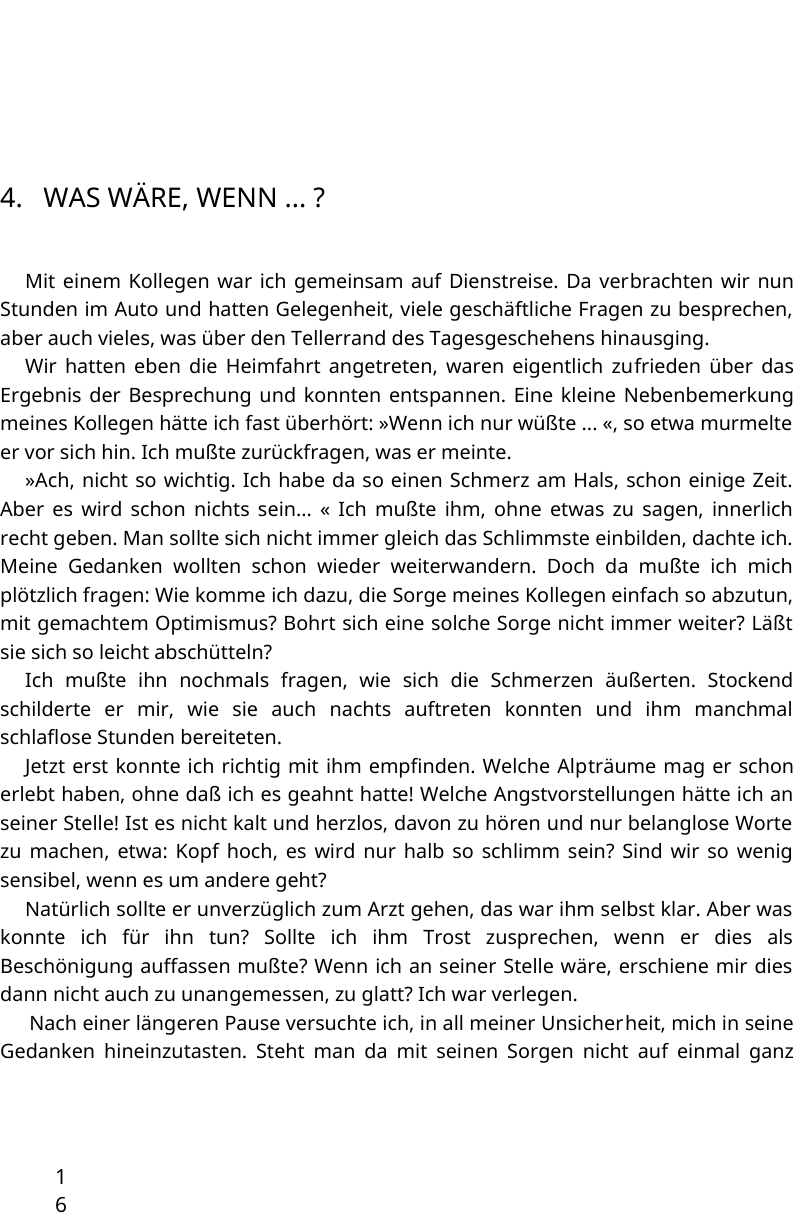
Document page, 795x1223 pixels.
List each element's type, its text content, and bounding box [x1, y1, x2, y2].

text Natürlich sollte er unverzüglich zum Arzt gehen, das war ihm selbst klar. Aber was konnte ich für ihn tun? Sollte ich ihm Trost zusprechen, wenn er dies als Beschönigung auffassen mußte? Wenn ich an seiner Stelle wäre, erschiene mir dies dann nicht auch zu unangemessen, zu glatt? Ich war verlegen. [0, 893, 794, 1007]
text Mit einem Kollegen war ich gemeinsam auf Dienstreise. Da verbrachten wir nun Stunden im Auto und hatten Gelegenheit, viele geschäftliche Fragen zu besprechen, aber auch vieles, was über den Tellerrand des Tagesgeschehens hinausging. [0, 265, 794, 351]
text Ich mußte ihn nochmals fragen, wie sich die Schmerzen äußerten. Stockend schilderte er mir, wie sie auch nachts auftreten konnten und ihm manchmal schlaflose Stunden bereiteten. [0, 665, 794, 750]
text Wir hatten eben die Heimfahrt angetreten, waren eigentlich zufrieden über das Ergebnis der Besprechung und konnten entspannen. Eine kleine Nebenbemerkung meines Kollegen hätte ich fast überhört: »Wenn ich nur wüßte ... «, so etwa murmelte er vor sich hin. Ich mußte zurückfragen, was er meinte. [0, 351, 794, 465]
text Jetzt erst konnte ich richtig mit ihm empfinden. Welche Alpträume mag er schon erlebt haben, ohne daß ich es geahnt hatte! Welche Angstvorstellungen hätte ich an seiner Stelle! Ist es nicht kalt und herzlos, davon zu hören und nur belanglose Worte zu machen, etwa: Kopf hoch, es wird nur halb so schlimm sein? Sind wir so wenig sensibel, wenn es um andere geht? [0, 750, 794, 893]
text »Ach, nicht so wichtig. Ich habe da so einen Schmerz am Hals, schon einige Zeit. Aber es wird schon nichts sein... « Ich mußte ihm, ohne etwas zu sagen, innerlich recht geben. Man sollte sich nicht immer gleich das Schlimmste einbilden, dachte ich. Meine Gedanken wollten schon wieder weiterwandern. Doch da mußte ich mich plötzlich fragen: Wie komme ich dazu, die Sorge meines Kollegen einfach so abzutun, mit gemachtem Optimismus? Bohrt sich eine solche Sorge nicht immer weiter? Läßt sie sich so leicht abschütteln? [0, 465, 794, 665]
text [0, 1007, 794, 1064]
subtitle WAS WÄRE, WENN ... ? [0, 186, 794, 213]
